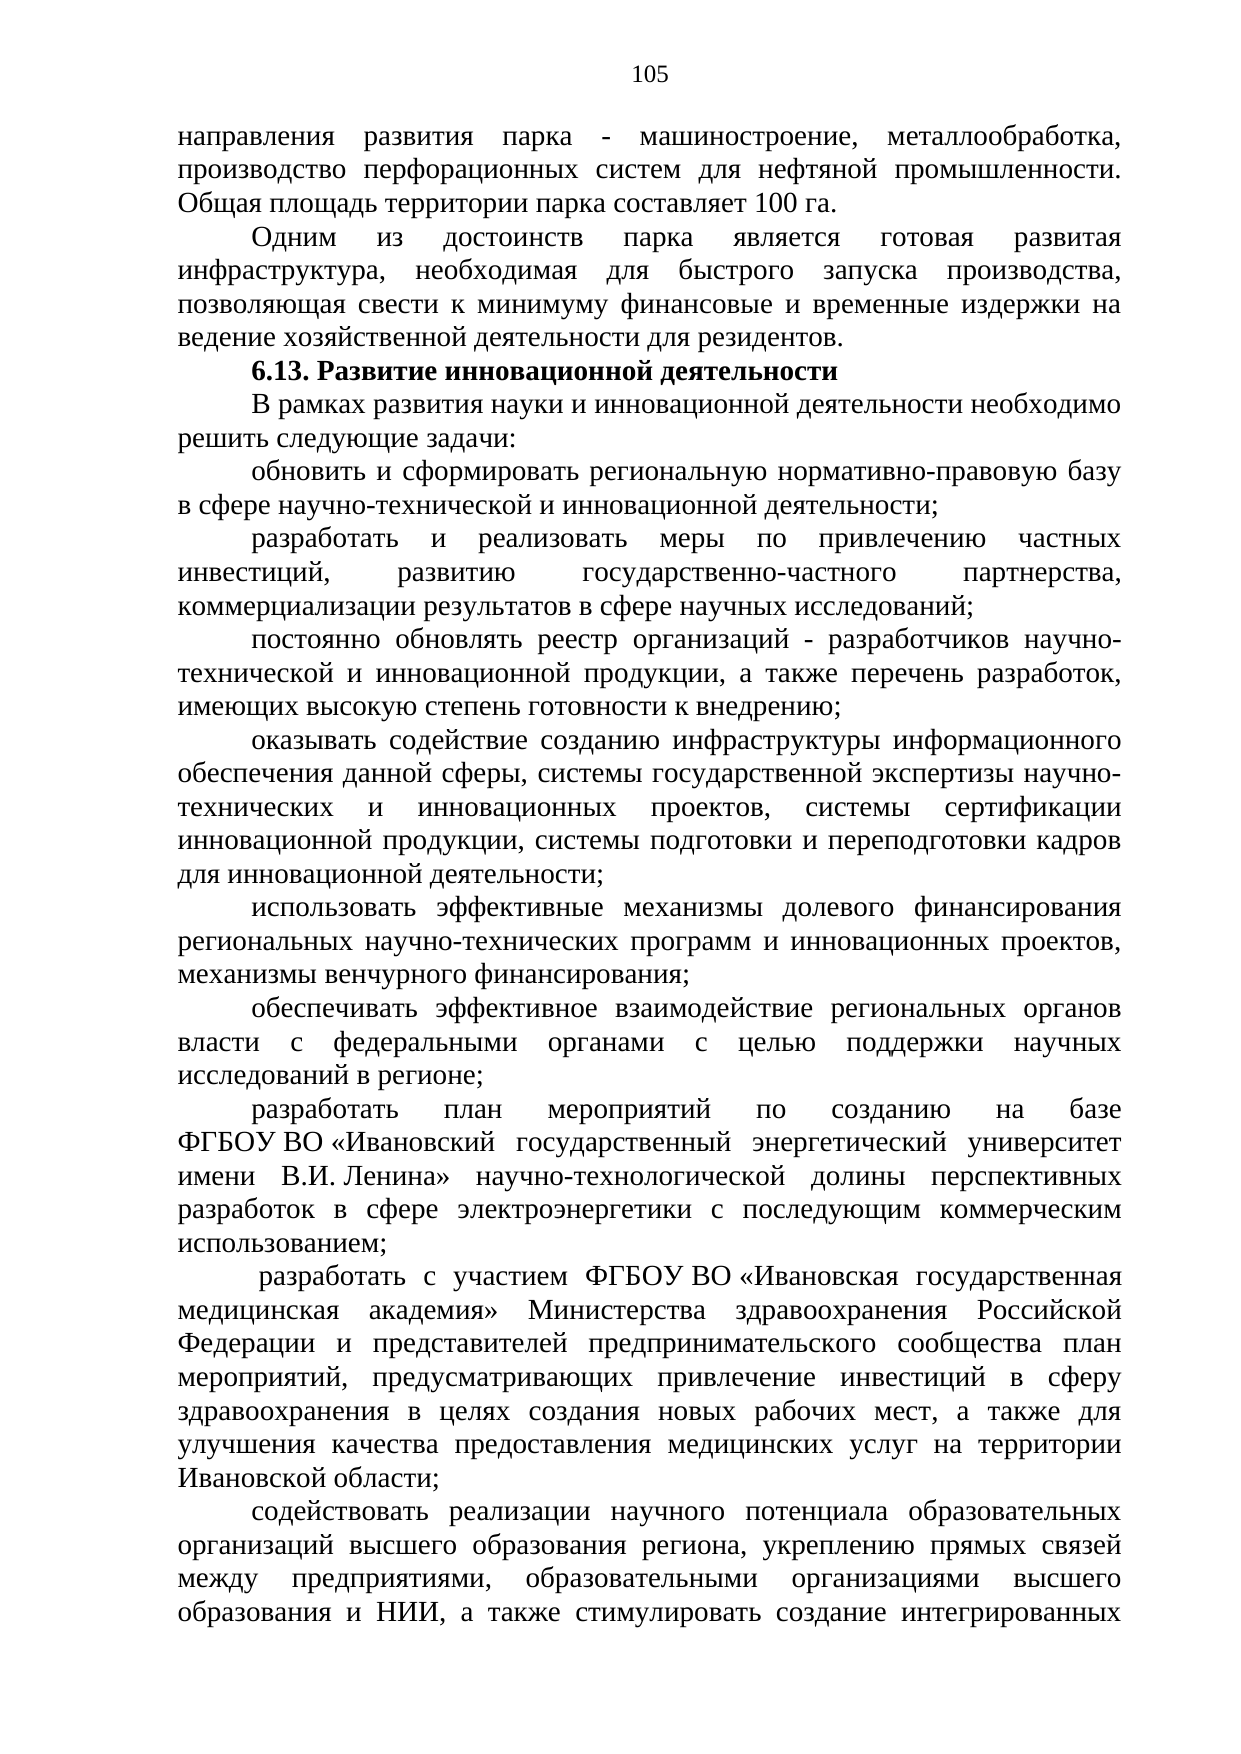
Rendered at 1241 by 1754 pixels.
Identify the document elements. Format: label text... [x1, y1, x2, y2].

text разработать с участием ФГБОУ ВО «Ивановская государственная медицинская академия» Министерства здравоохранения Российской Федерации и представителей предпринимательского сообщества план мероприятий, предусматривающих привлечение инвестиций в сферу здравоохранения в целях создания новых рабочих мест, а также для улучшения качества предоставления медицинских услуг на территории Ивановской области; [177, 1258, 1122, 1493]
text оказывать содействие созданию инфраструктуры информационного обеспечения данной сферы, системы государственной экспертизы научно-технических и инновационных проектов, системы сертификации инновационной продукции, системы подготовки и переподготовки кадров для инновационной деятельности; [177, 722, 1122, 889]
text обеспечивать эффективное взаимодействие региональных органов власти с федеральными органами с целью поддержки научных исследований в регионе; [177, 990, 1122, 1091]
text постоянно обновлять реестр организаций - разработчиков научно-технической и инновационной продукции, а также перечень разработок, имеющих высокую степень готовности к внедрению; [177, 621, 1122, 722]
text В рамках развития науки и инновационной деятельности необходимо решить следующие задачи: [177, 386, 1122, 453]
subtitle 6.13. Развитие инновационной деятельности [177, 353, 1122, 386]
text использовать эффективные механизмы долевого финансирования региональных научно-технических программ и инновационных проектов, механизмы венчурного финансирования; [177, 889, 1122, 990]
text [177, 1493, 1122, 1627]
text обновить и сформировать региональную нормативно-правовую базу в сфере научно-технической и инновационной деятельности; [177, 453, 1122, 521]
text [177, 118, 1122, 219]
text Одним из достоинств парка является готовая развитая инфраструктура, необходимая для быстрого запуска производства, позволяющая свести к минимуму финансовые и временные издержки на ведение хозяйственной деятельности для резидентов. [177, 219, 1122, 353]
text разработать и реализовать меры по привлечению частных инвестиций, развитию государственно-частного партнерства, коммерциализации результатов в сфере научных исследований; [177, 521, 1122, 621]
text разработать план мероприятий по созданию на базе ФГБОУ ВО «Ивановский государственный энергетический университет имени В.И. Ленина» научно-технологической долины перспективных разработок в сфере электроэнергетики с последующим коммерческим использованием; [177, 1091, 1122, 1258]
